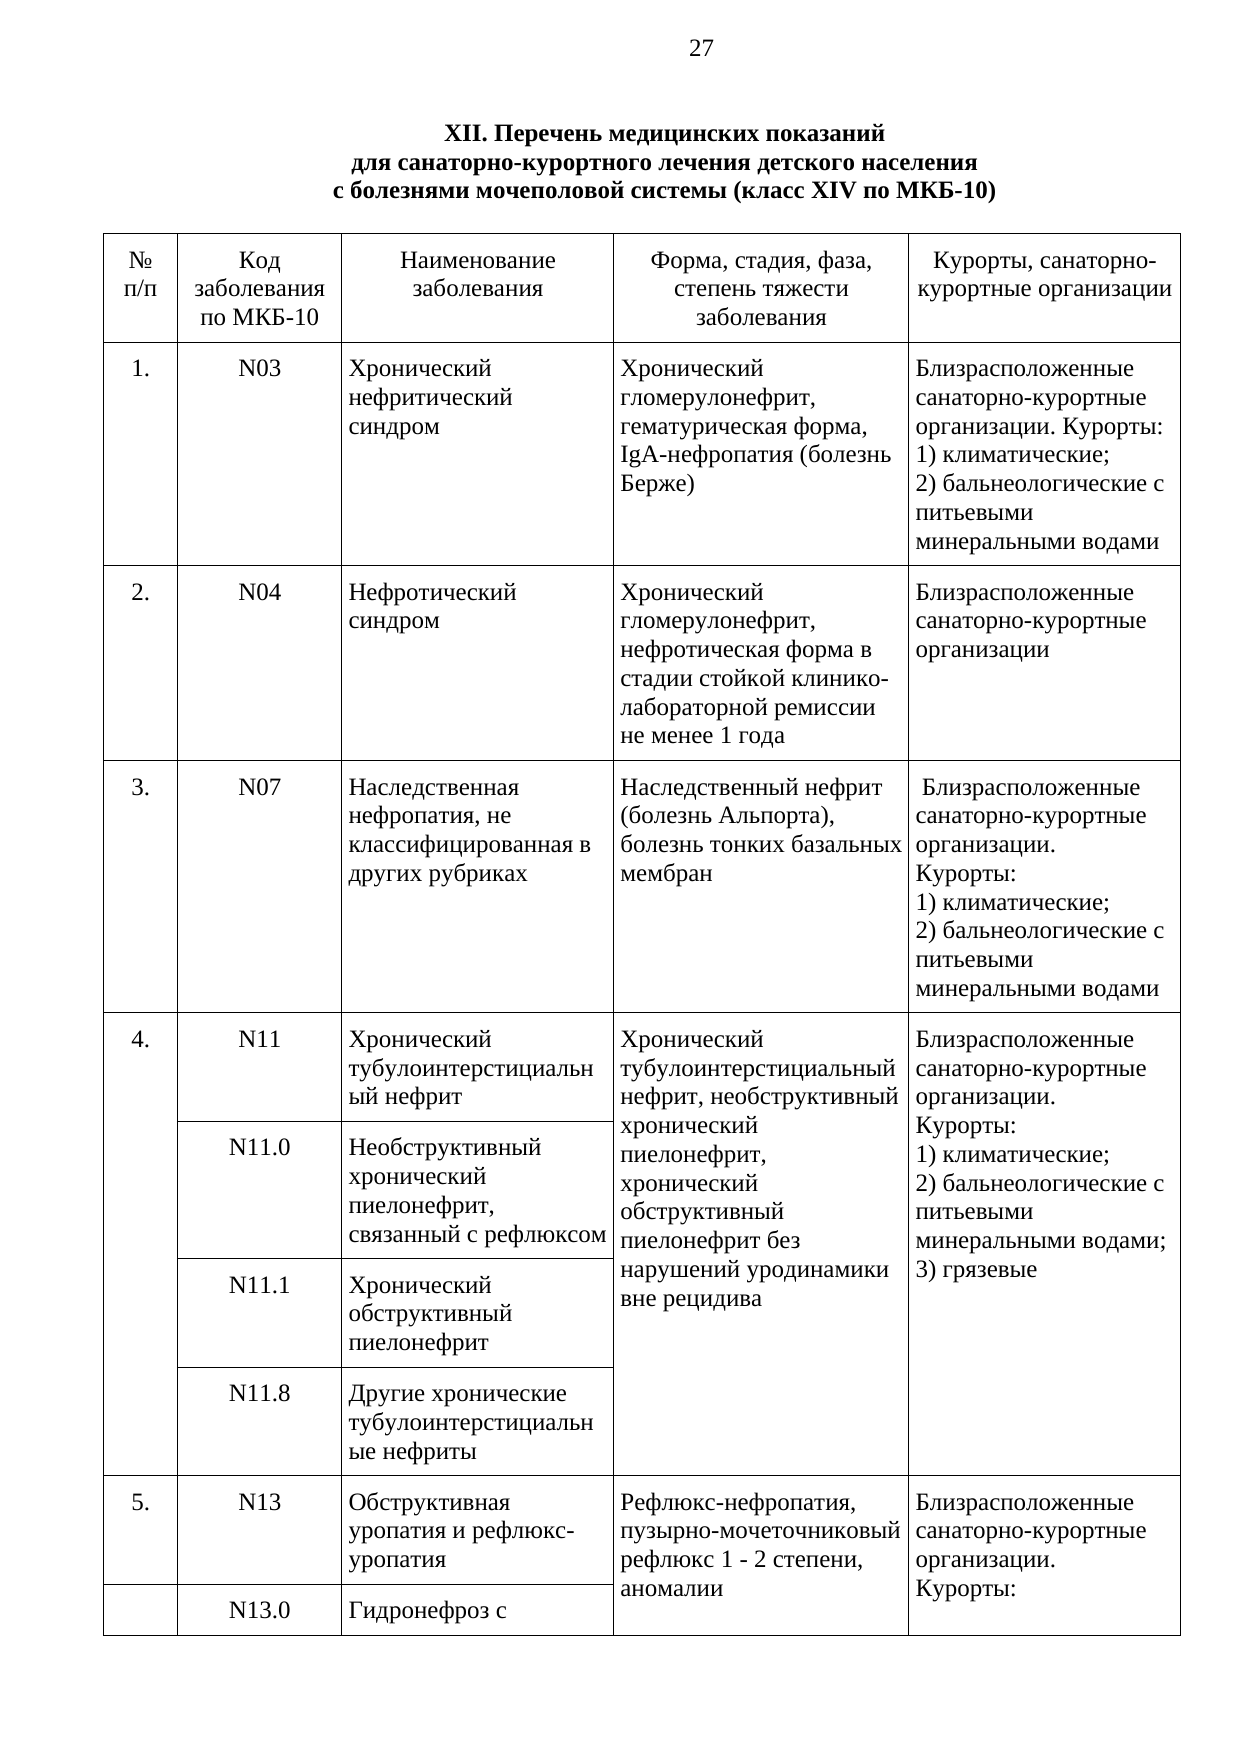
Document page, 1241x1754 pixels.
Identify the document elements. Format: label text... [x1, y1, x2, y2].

table_header Наименование заболевания [342, 234, 613, 342]
table_cell Обструктивная уропатия и рефлюкс-уропатия [342, 1476, 613, 1584]
table_cell N11.1 [178, 1259, 341, 1367]
table_cell Наследственная нефропатия, не классифицированная в других рубриках [342, 761, 613, 1012]
table_cell 3. [104, 761, 177, 1012]
table_cell 2. [104, 566, 177, 760]
table_cell N11 [178, 1013, 341, 1121]
table_cell Наследственный нефрит (болезнь Альпорта), болезнь тонких базальных мембран [614, 761, 908, 1012]
table_header Форма, стадия, фаза, степень тяжести заболевания [614, 234, 908, 342]
table_cell Хронический тубулоинтерстициальный нефрит [342, 1013, 613, 1121]
table_cell Хронический обструктивный пиелонефрит [342, 1259, 613, 1367]
table_cell Близрасположенные санаторно-курортные организации. Курорты: 1) климатические; 2) бальнеологические с питьевыми минеральными водами [909, 761, 1180, 1012]
table_cell Другие хронические тубулоинтерстициальные нефриты [342, 1368, 613, 1475]
table_cell 4. [104, 1013, 177, 1475]
table_cell Хронический гломерулонефрит, нефротическая форма в стадии стойкой клинико-лабораторной ремиссии не менее 1 года [614, 566, 908, 760]
table_cell N07 [178, 761, 341, 1012]
table_cell N13.0 [178, 1585, 341, 1635]
text для санаторно-курортного лечения детского населения [177, 147, 1152, 176]
table_cell N03 [178, 343, 341, 565]
table_cell 1. [104, 343, 177, 565]
table_cell Хронический нефритический синдром [342, 343, 613, 565]
table_cell N11.8 [178, 1368, 341, 1475]
table_header № п/п [104, 234, 177, 342]
text с болезнями мочеполовой системы (класс XIV по МКБ-10) [177, 176, 1152, 204]
table_cell N13 [178, 1476, 341, 1584]
table_header Код заболевания по МКБ-10 [178, 234, 341, 342]
table_header Курорты, санаторно-курортные организации [909, 234, 1180, 342]
table_cell Хронический гломерулонефрит, гематурическая форма, IgA-нефропатия (болезнь Берже) [614, 343, 908, 565]
text XII. Перечень медицинских показаний [177, 118, 1152, 147]
table_cell Близрасположенные санаторно-курортные организации. Курорты: 1) климатические; 2) бальнеологические с питьевыми минеральными водами; 3) грязевые [909, 1013, 1180, 1475]
table_cell [104, 1585, 177, 1635]
table_cell Близрасположенные санаторно-курортные организации [909, 566, 1180, 760]
table_cell Рефлюкс-нефропатия, пузырно-мочеточниковый рефлюкс 1 - 2 степени, аномалии мочевыводящих путей (гидронефроз, гидроуретер): а) неосложненные воспалительным процессом, в период полной клинико-лабораторной ремиссии при несущественных нарушениях уродинамики; б) неосложненные воспалительным процессом без нарушений уродинамики; в) через 6 месяцев после оперативного вмешательства [614, 1476, 908, 1635]
table_cell N04 [178, 566, 341, 760]
table_cell Хронический тубулоинтерстициальный нефрит, необструктивный хронический пиелонефрит, хронический обструктивный пиелонефрит без нарушений уродинамики вне рецидива [614, 1013, 908, 1475]
table_cell 5. [104, 1476, 177, 1584]
table_cell Близрасположенные санаторно-курортные организации. Курорты: 1) климатические; 2) бальнеологические с питьевыми минеральными водами [909, 343, 1180, 565]
table_cell Необструктивный хронический пиелонефрит, связанный с рефлюксом [342, 1122, 613, 1258]
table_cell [342, 1585, 613, 1635]
table_cell N11.0 [178, 1122, 341, 1258]
table_cell Нефротический синдром [342, 566, 613, 760]
table_cell Близрасположенные санаторно-курортные организации. Курорты: 1) климатические; 2) бальнеологические с питьевыми минеральными водами; 3) грязевые [909, 1476, 1180, 1635]
